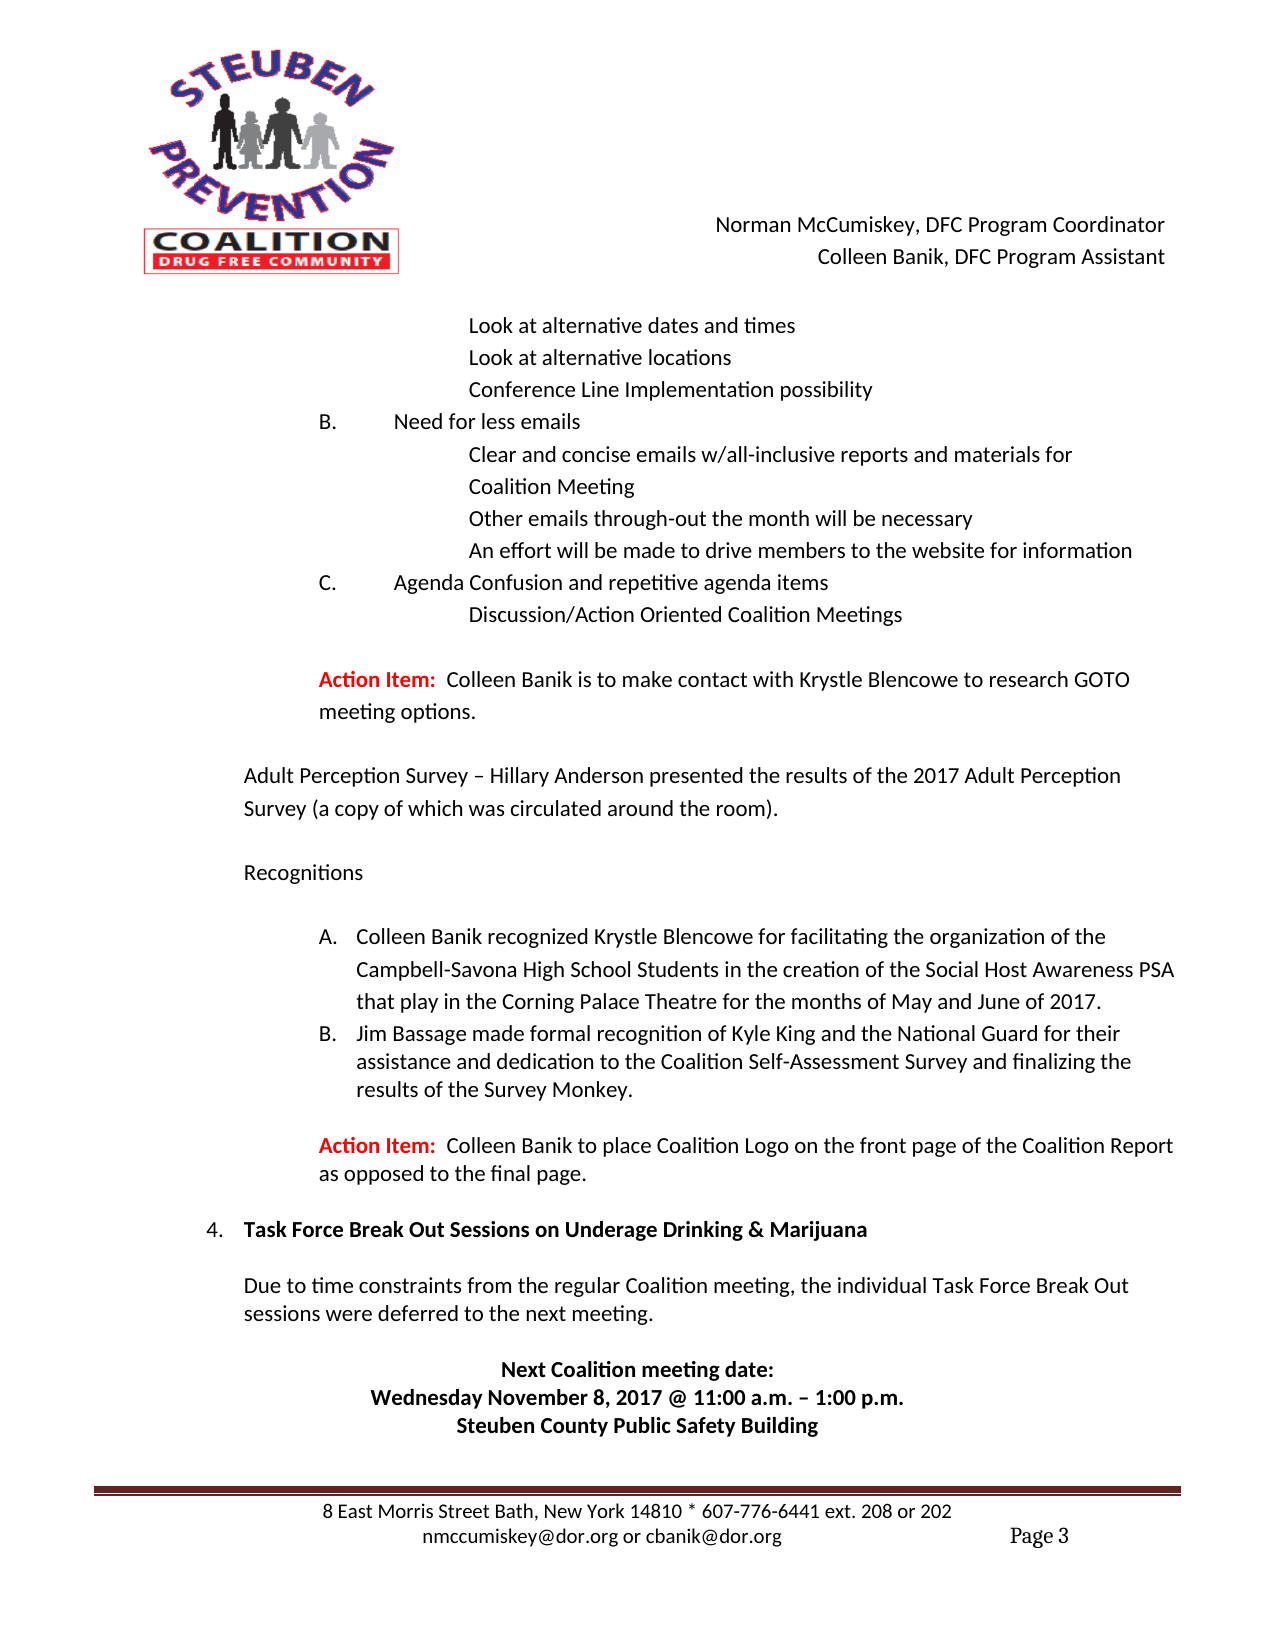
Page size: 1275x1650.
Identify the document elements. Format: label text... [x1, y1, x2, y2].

list B. Need for less emails [244, 407, 1181, 436]
list Colleen Banik recognized Krystle Blencowe for facilitating the organization of the Campbell-Savona High School Students in the creation of the Social Host Awareness PSA that play in the Corning Palace Theatre for the months of May and June of 2017. [319, 922, 1181, 1015]
list Due to time constraints from the regular Coalition meeting, the individual Task Force Break Out sessions were deferred to the next meeting. [244, 1271, 1181, 1327]
text Steuben County Public Safety Building [94, 1411, 1181, 1439]
list Clear and concise emails w/all-inclusive reports and materials for [244, 440, 1181, 468]
list Look at alternative locations [244, 343, 1181, 371]
text Next Coalition meeting date: [94, 1355, 1181, 1383]
list An effort will be made to drive members to the website for information [244, 536, 1181, 564]
list Jim Bassage made formal recognition of Kyle King and the National Guard for their assistance and dedication to the Coalition Self-Assessment Survey and finalizing the results of the Survey Monkey. [319, 1019, 1181, 1103]
list Action Item: Colleen Banik to place Coalition Logo on the front page of the Coalition Report as opposed to the final page. [319, 1131, 1181, 1187]
list Recognitions [244, 858, 1181, 886]
list Task Force Break Out Sessions on Underage Drinking & Marijuana [206, 1215, 1181, 1243]
text Wednesday November 8, 2017 @ 11:00 a.m. – 1:00 p.m. [94, 1383, 1181, 1411]
list Discussion/Action Oriented Coalition Meetings [244, 601, 1181, 629]
list Coalition Meeting [244, 472, 1181, 500]
list Conference Line Implementation possibility [244, 375, 1181, 403]
list Action Item: Colleen Banik is to make contact with Krystle Blencowe to research GOTO meeting options. [319, 665, 1181, 725]
list C. Agenda Confusion and repetitive agenda items [244, 568, 1181, 596]
list Other emails through-out the month will be necessary [244, 504, 1181, 532]
list Look at alternative dates and times [244, 311, 1181, 339]
list Adult Perception Survey – Hillary Anderson presented the results of the 2017 Adult Perception Survey (a copy of which was circulated around the room). [244, 762, 1181, 822]
